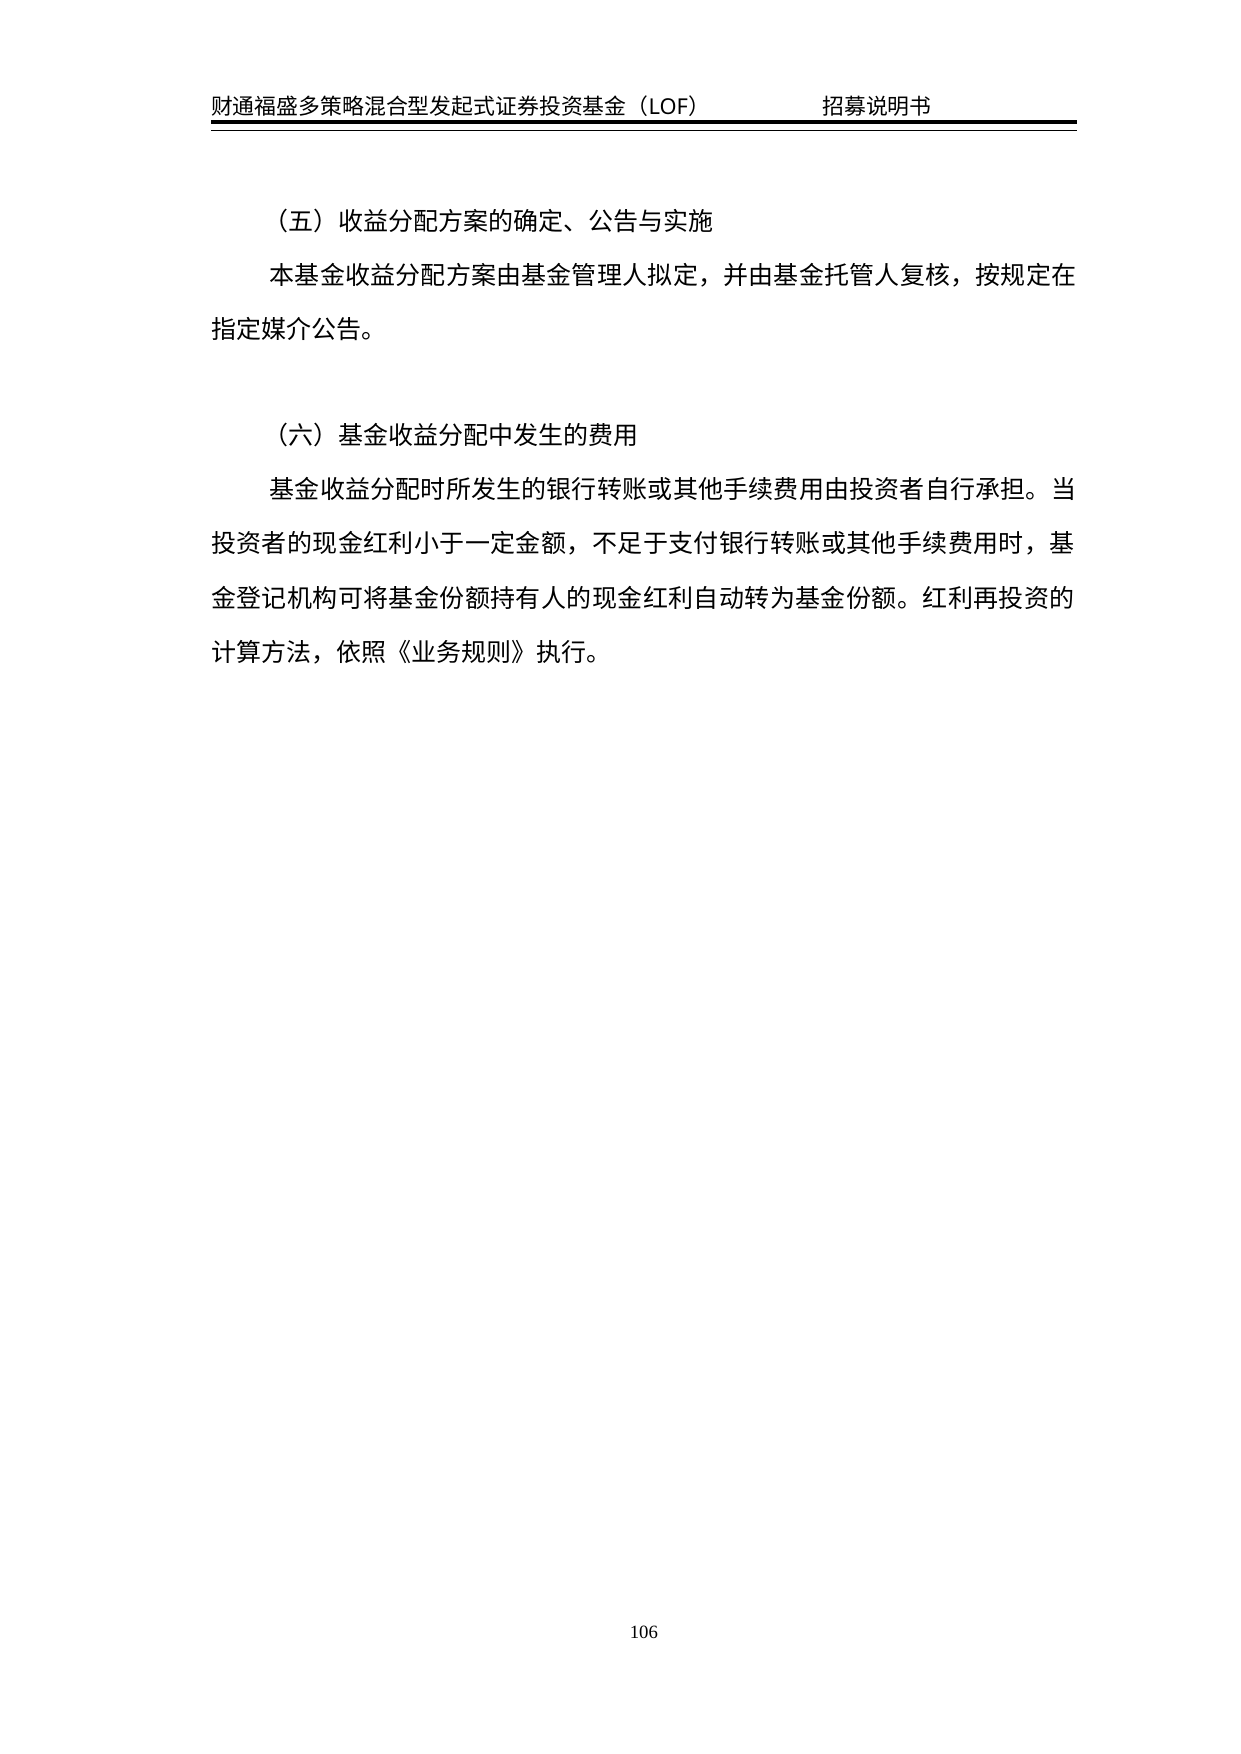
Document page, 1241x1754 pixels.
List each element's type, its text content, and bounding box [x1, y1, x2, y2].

subtitle （五）收益分配方案的确定、公告与实施 [211, 201, 1077, 237]
subtitle （六）基金收益分配中发生的费用 [211, 415, 1077, 451]
text 本基金收益分配方案由基金管理人拟定，并由基金托管人复核，按规定在指定媒介公告。 [211, 255, 1077, 346]
text 基金收益分配时所发生的银行转账或其他手续费用由投资者自行承担。当投资者的现金红利小于一定金额，不足于支付银行转账或其他手续费用时，基金登记机构可将基金份额持有人的现金红利自动转为基金份额。红利再投资的计算方法，依照《业务规则》执行。 [211, 469, 1077, 669]
